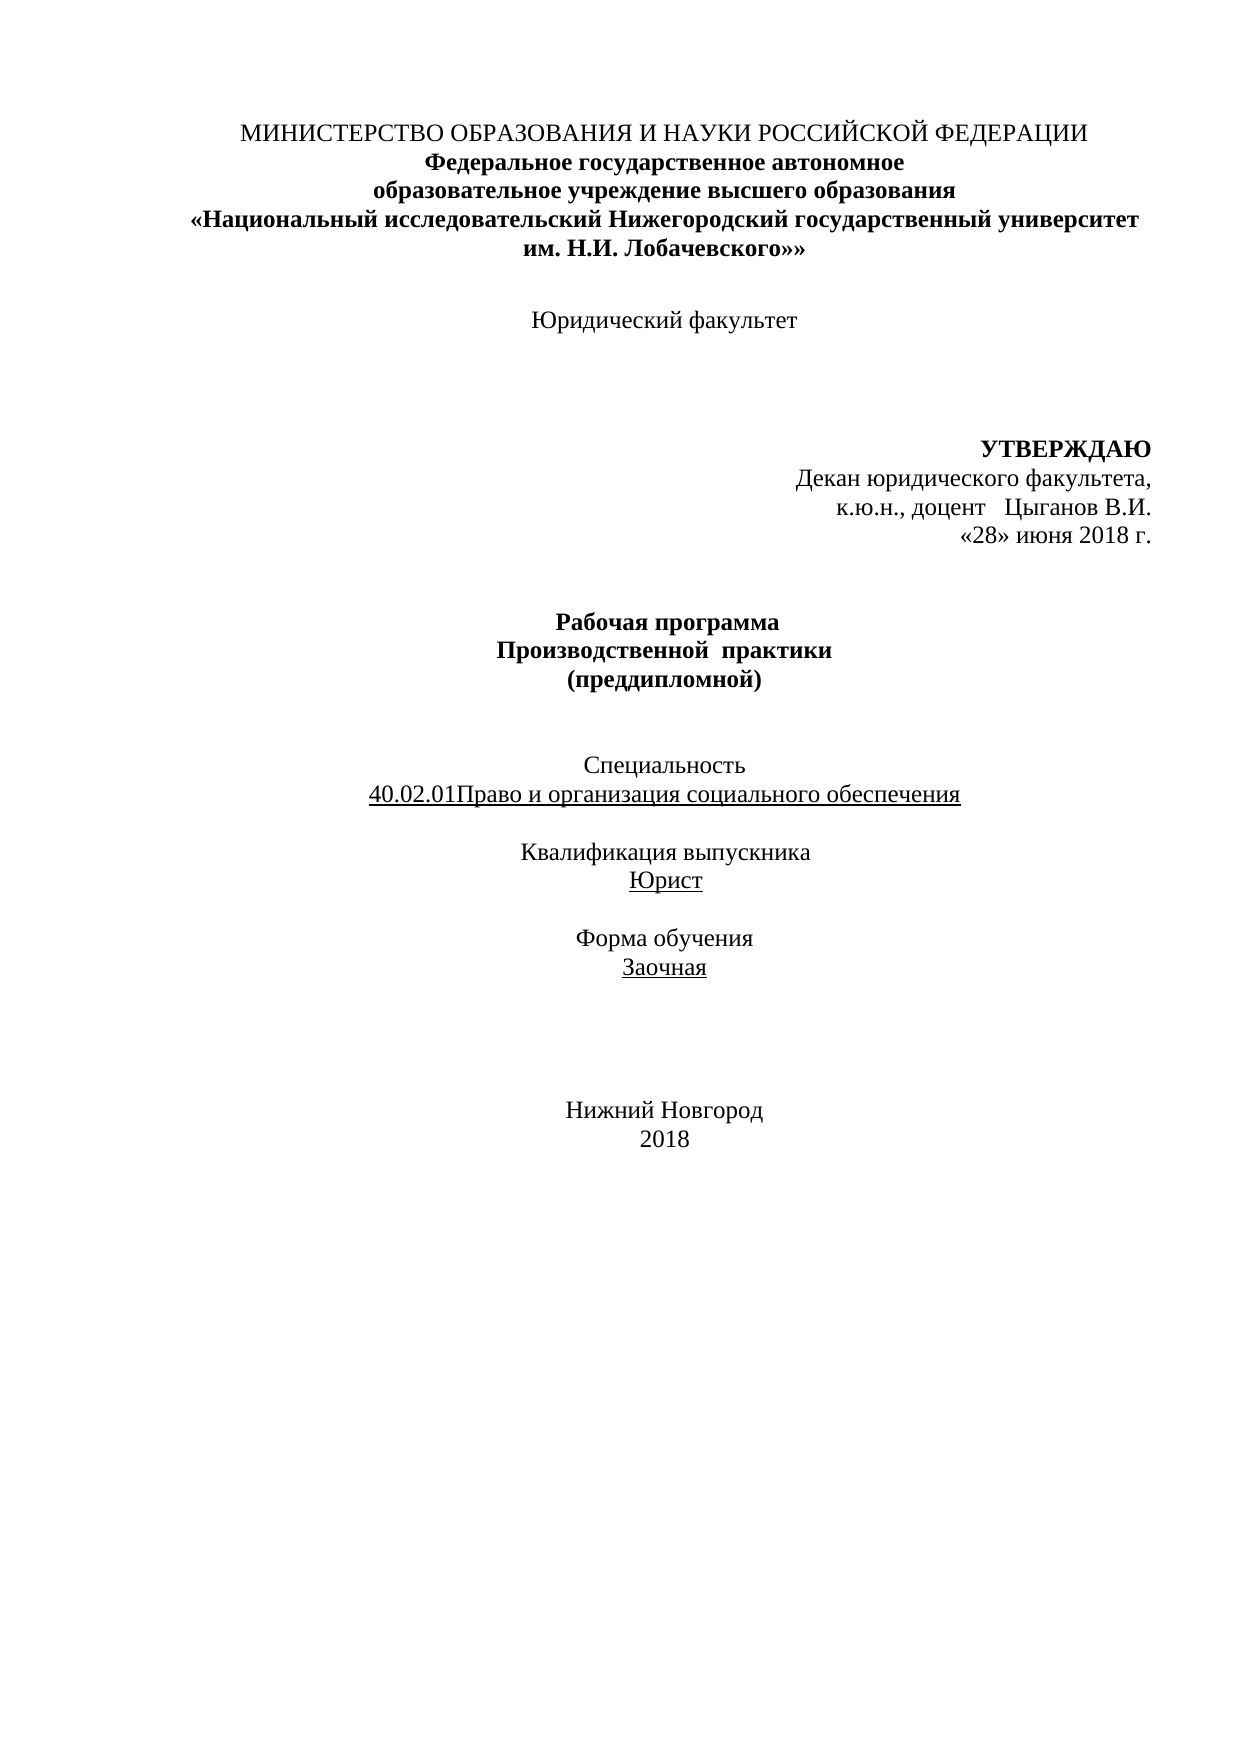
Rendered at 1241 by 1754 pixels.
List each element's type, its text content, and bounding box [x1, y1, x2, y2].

text Квалификация выпускника [179, 837, 1152, 866]
text 40.02.01Право и организация социального обеспечения [177, 779, 1152, 808]
text Специальность [177, 751, 1152, 779]
text «28» июня 2018 г. [177, 521, 1152, 549]
text МИНИСТЕРСТВО ОБРАЗОВАНИЯ И НАУКИ РОССИЙСКОЙ ФЕДЕРАЦИИ [177, 118, 1152, 147]
text Декан юридического факультета, [693, 463, 1152, 492]
text Нижний Новгород [177, 1096, 1152, 1124]
subtitle УТВЕРЖДАЮ [177, 434, 1152, 463]
text Производственной практики [177, 636, 1152, 664]
text Юридический факультет [177, 305, 1152, 334]
text Юрист [179, 866, 1152, 894]
text (преддипломной) [177, 664, 1152, 693]
text образовательное учреждение высшего образования [177, 176, 1152, 204]
text Форма обучения [177, 923, 1152, 952]
text 2018 [177, 1124, 1152, 1153]
subtitle Рабочая программа [177, 607, 1152, 636]
text Заочная [177, 952, 1152, 981]
text к.ю.н., доцент Цыганов В.И. [693, 492, 1152, 521]
text Федеральное государственное автономное [177, 147, 1152, 176]
text «Национальный исследовательский Нижегородский государственный университет им. Н.И. Лобачевского»» [177, 204, 1152, 262]
